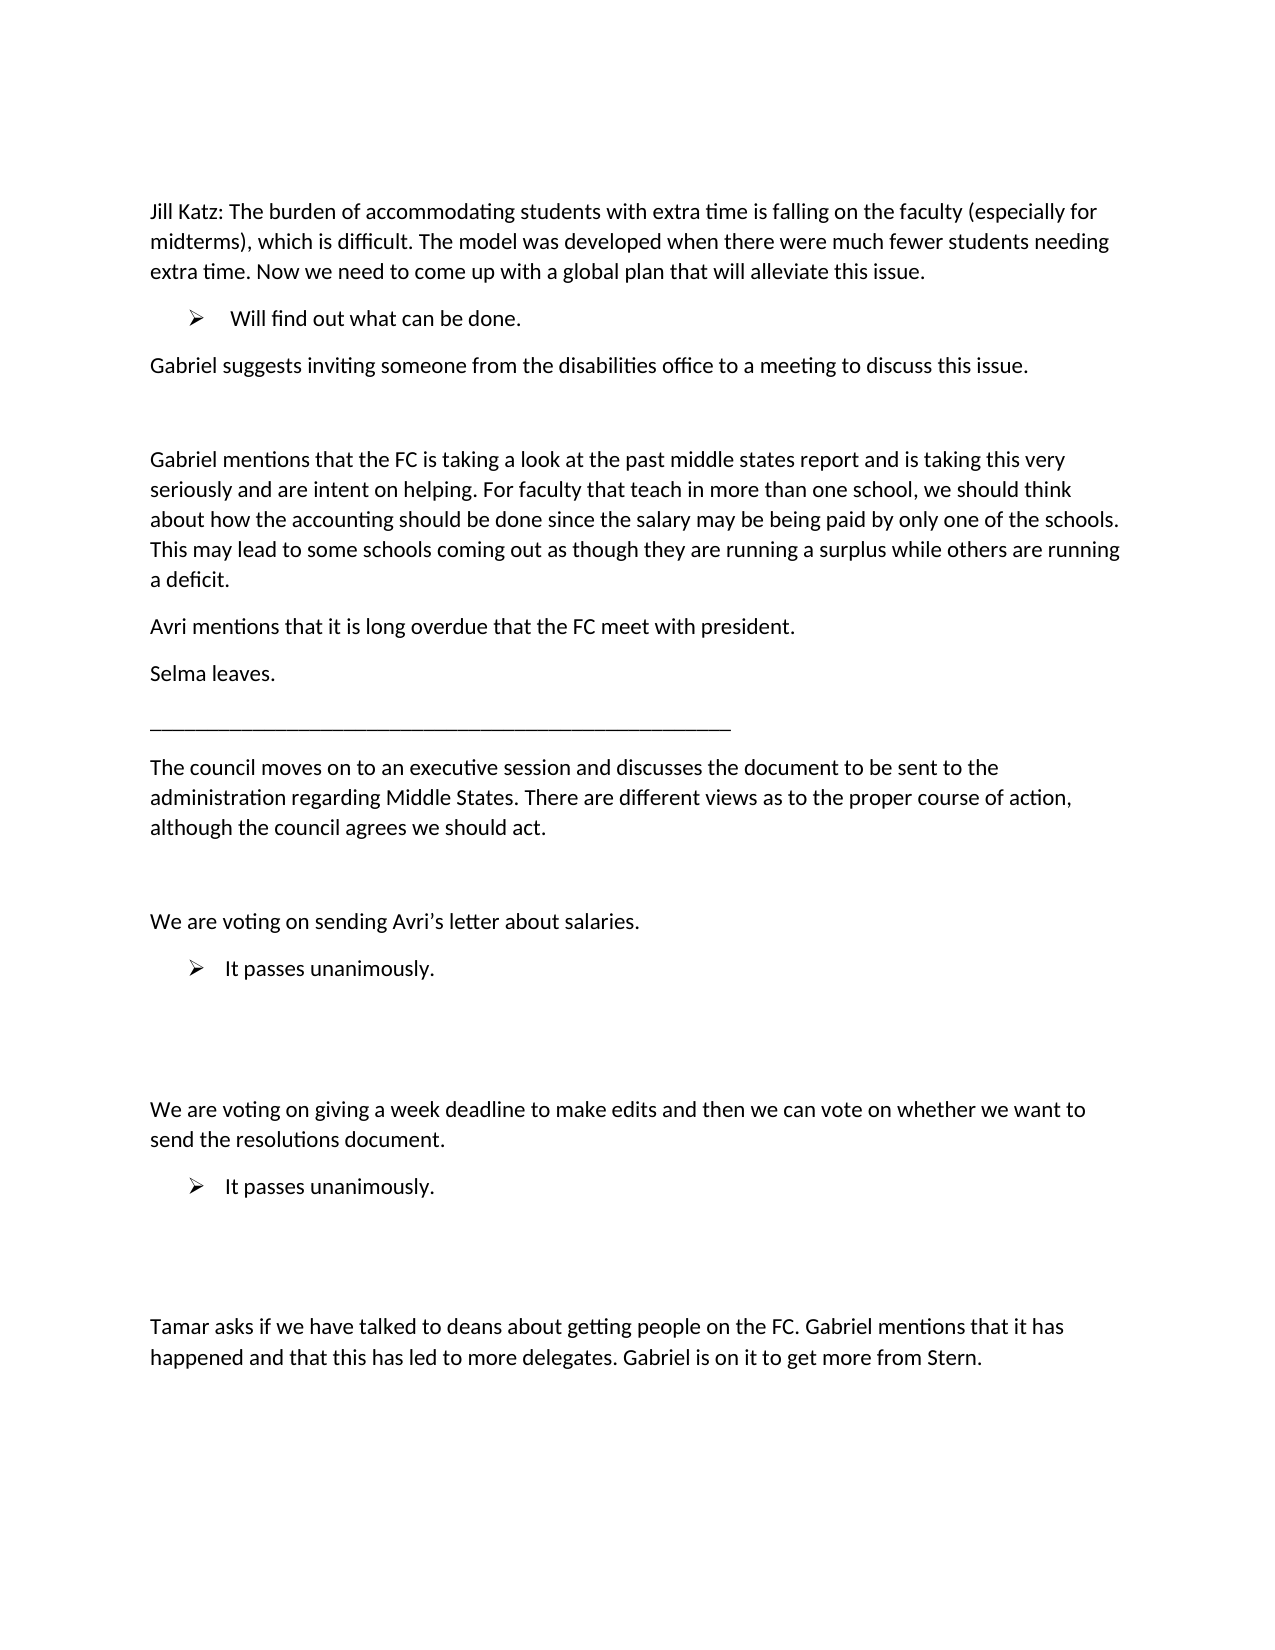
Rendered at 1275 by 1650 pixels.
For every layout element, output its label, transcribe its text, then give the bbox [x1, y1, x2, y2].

text We are voting on sending Avri’s letter about salaries. [150, 907, 1125, 935]
text Selma leaves. [150, 659, 1125, 687]
text We are voting on giving a week deadline to make edits and then we can vote on whether we want to send the resolutions document. [150, 1095, 1125, 1153]
text The council moves on to an executive session and discusses the document to be sent to the administration regarding Middle States. There are different views as to the proper course of action, although the council agrees we should act. [150, 753, 1125, 842]
text Tamar asks if we have talked to deans about getting people on the FC. Gabriel mentions that it has happened and that this has led to more delegates. Gabriel is on it to get more from Stern. [150, 1312, 1125, 1371]
list It passes unanimously. [187, 1172, 1125, 1200]
list Will find out what can be done. [187, 304, 1125, 332]
text Gabriel suggests inviting someone from the disabilities office to a meeting to discuss this issue. [150, 351, 1125, 379]
list It passes unanimously. [187, 954, 1125, 982]
text Jill Katz: The burden of accommodating students with extra time is falling on the faculty (especially for midterms), which is difficult. The model was developed when there were much fewer students needing extra time. Now we need to come up with a global plan that will alleviate this issue. [150, 197, 1125, 285]
text Avri mentions that it is long overdue that the FC meet with president. [150, 612, 1125, 641]
text ___________________________________________________ [150, 706, 1125, 734]
text Gabriel mentions that the FC is taking a look at the past middle states report and is taking this very seriously and are intent on helping. For faculty that teach in more than one school, we should think about how the accounting should be done since the salary may be being paid by only one of the schools. This may lead to some schools coming out as though they are running a surplus while others are running a deficit. [150, 445, 1125, 594]
